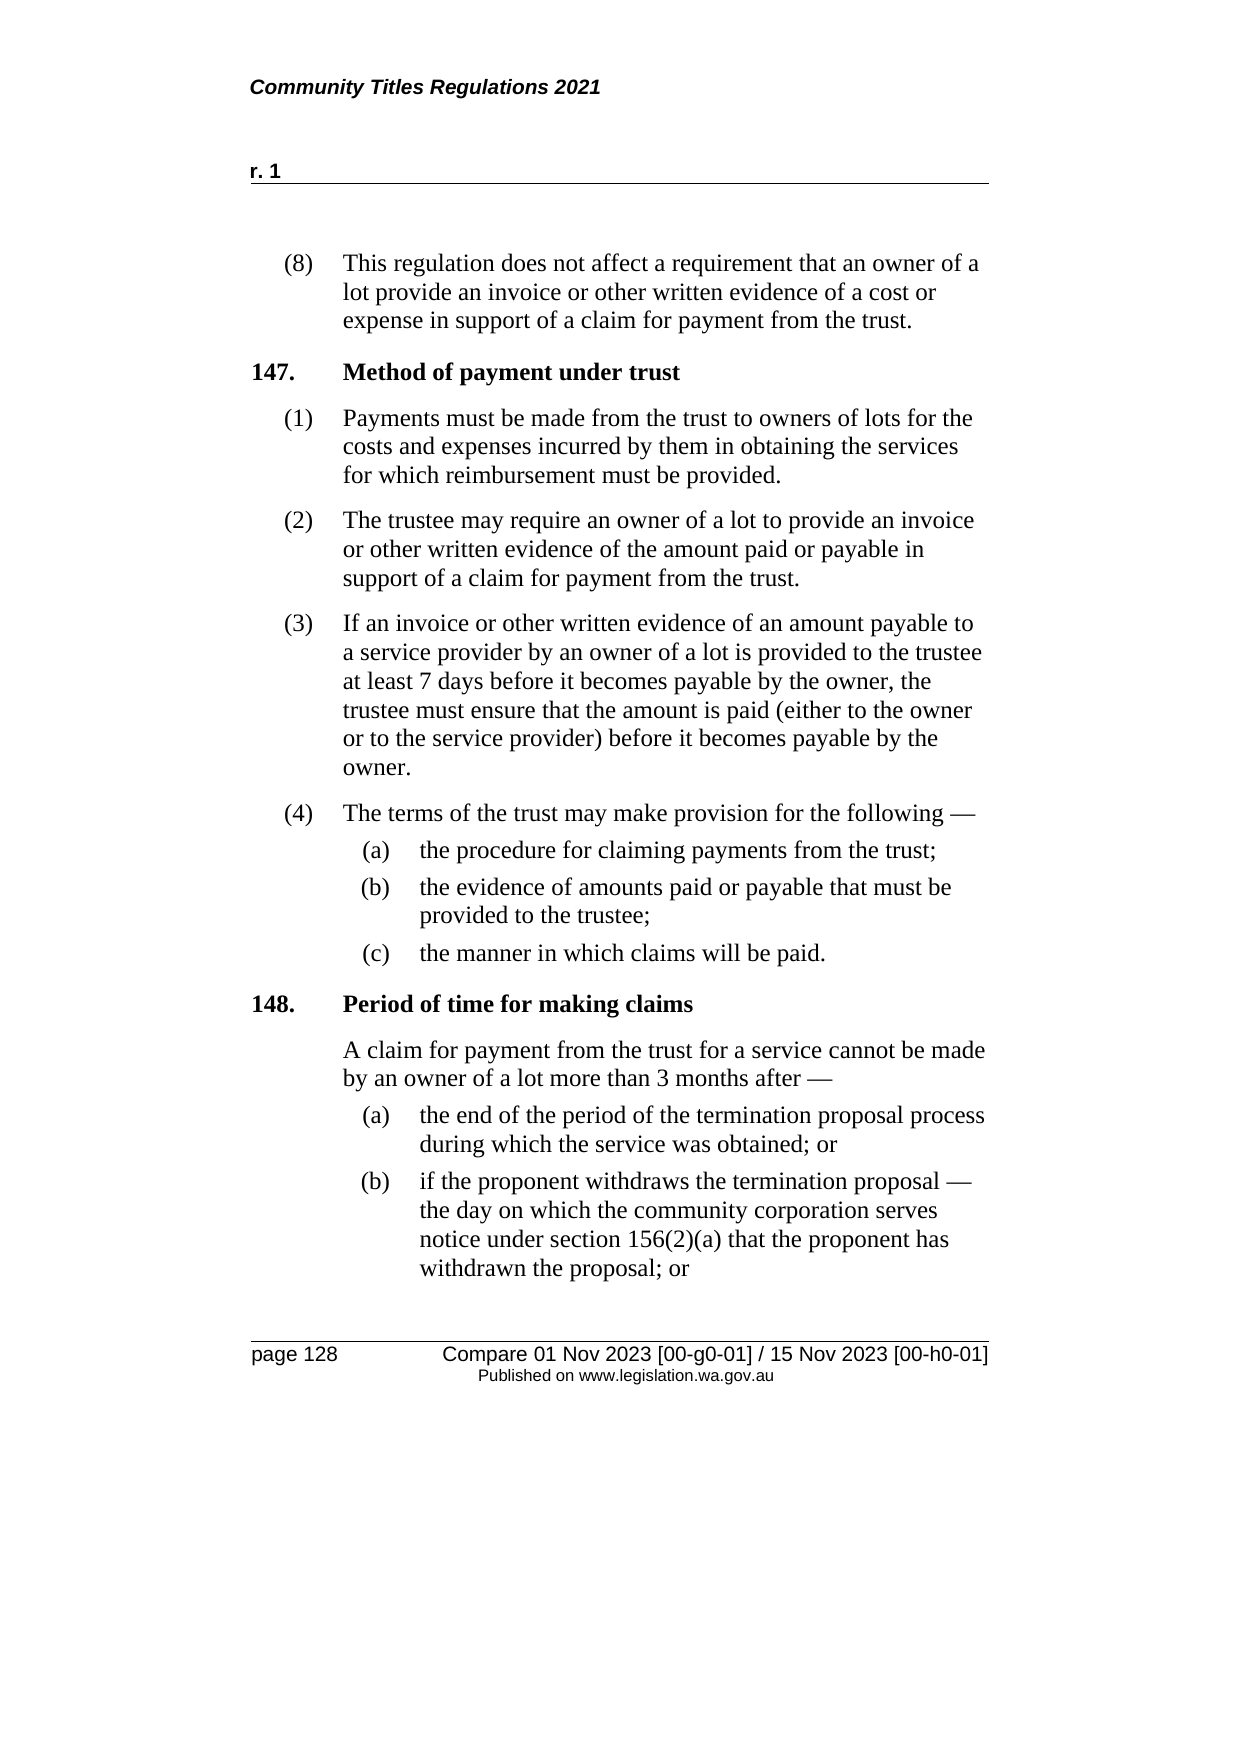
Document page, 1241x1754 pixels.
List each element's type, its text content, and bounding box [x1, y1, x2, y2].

subtitle 147. Method of payment under trust [251, 357, 989, 386]
text (1) Payments must be made from the trust to owners of lots for the costs and expenses incurred by them in obtaining the services for which reimbursement must be provided. [251, 403, 989, 489]
text A claim for payment from the trust for a service cannot be made by an owner of a lot more than 3 months after — [251, 1035, 989, 1092]
text (8) This regulation does not affect a requirement that an owner of a lot provide an invoice or other written evidence of a cost or expense in support of a claim for payment from the trust. [251, 248, 989, 334]
text (b) if the proponent withdraws the termination proposal — the day on which the community corporation serves notice under section 156(2)(a) that the proponent has withdrawn the proposal; or [251, 1166, 989, 1281]
text (4) The terms of the trust may make provision for the following — [251, 798, 989, 826]
text (b) the evidence of amounts paid or payable that must be provided to the trustee; [251, 872, 989, 929]
text (2) The trustee may require an owner of a lot to provide an invoice or other written evidence of the amount paid or payable in support of a claim for payment from the trust. [251, 506, 989, 592]
text (c) the manner in which claims will be paid. [251, 938, 989, 966]
text (a) the end of the period of the termination proposal process during which the service was obtained; or [251, 1101, 989, 1158]
text (a) the procedure for claiming payments from the trust; [251, 835, 989, 863]
text (3) If an invoice or other written evidence of an amount payable to a service provider by an owner of a lot is provided to the trustee at least 7 days before it becomes payable by the owner, the trustee must ensure that the amount is paid (either to the owner or to the service provider) before it becomes payable by the owner. [251, 608, 989, 781]
subtitle 148. Period of time for making claims [251, 989, 989, 1018]
